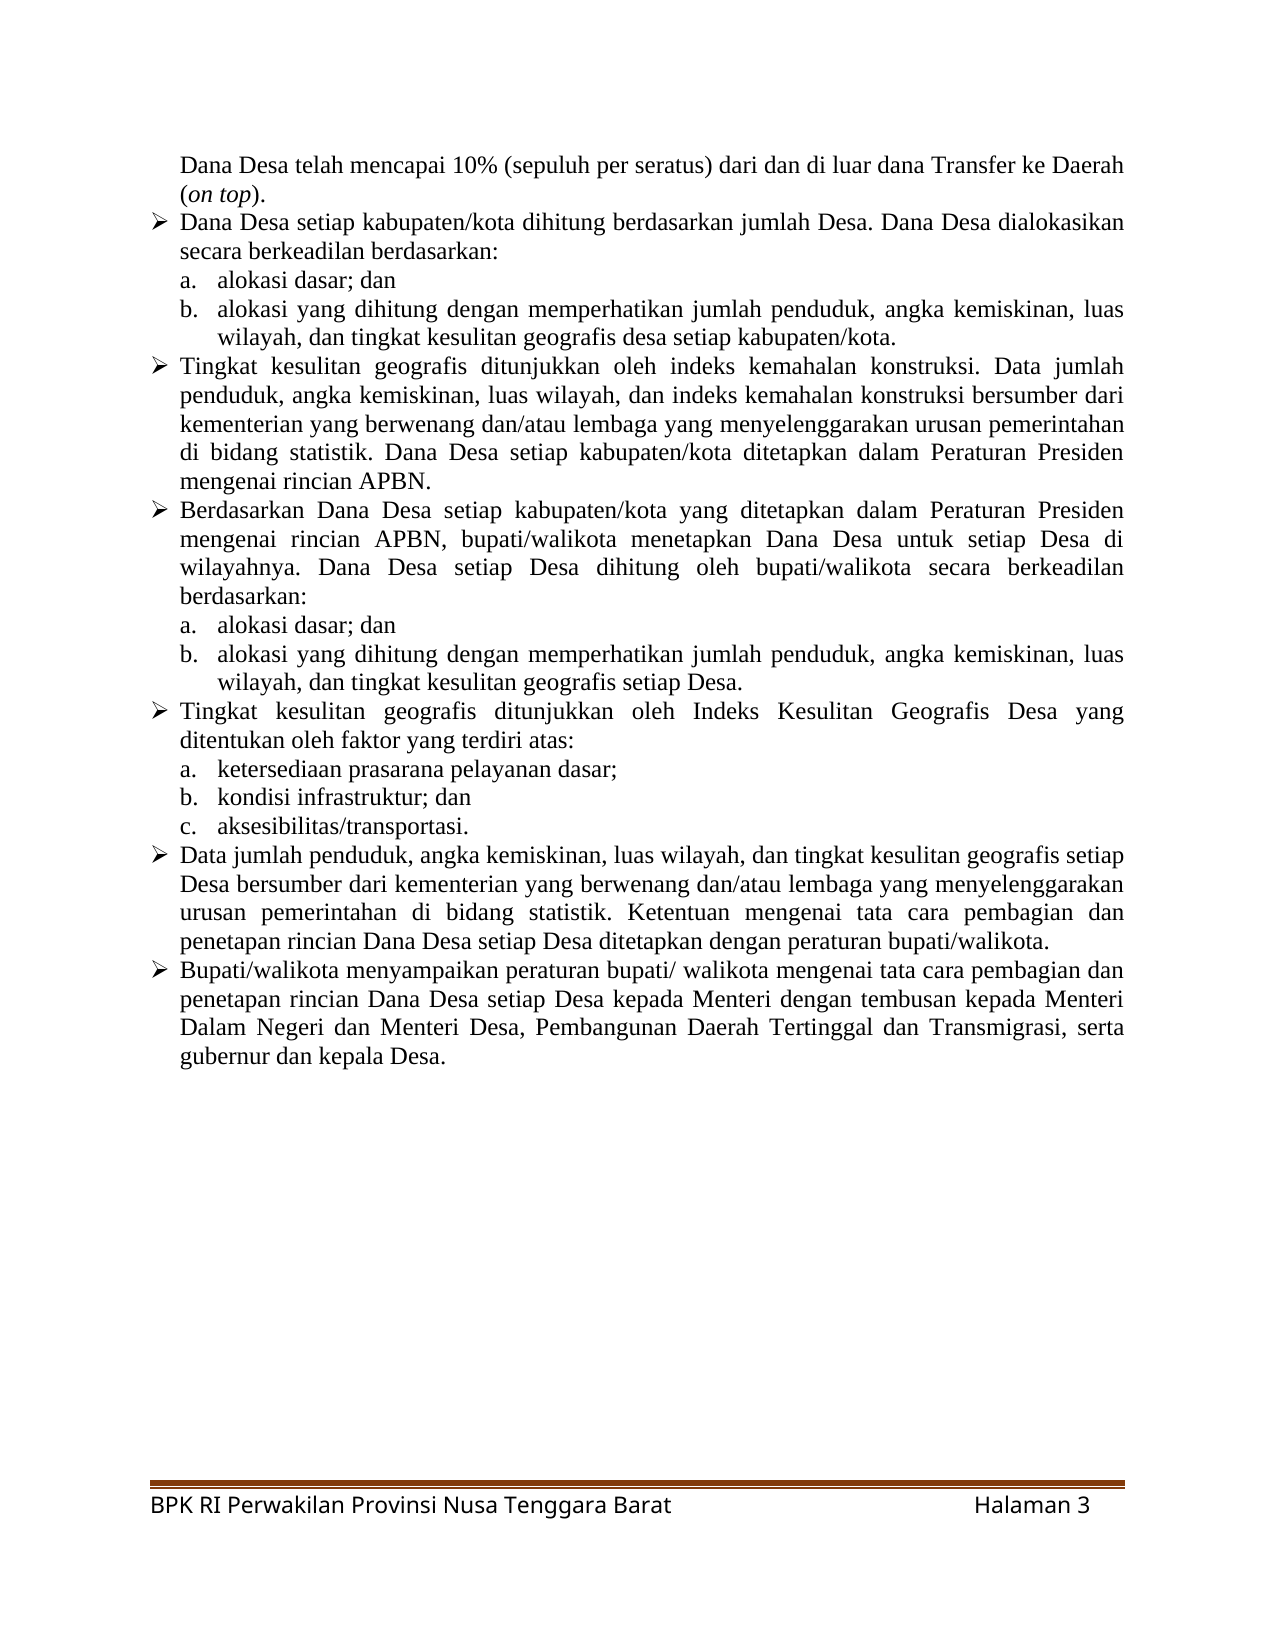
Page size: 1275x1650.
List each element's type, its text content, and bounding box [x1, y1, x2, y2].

list aksesibilitas/transportasi. [179, 811, 1125, 840]
list Bupati/walikota menyampaikan peraturan bupati/ walikota mengenai tata cara pembagian dan penetapan rincian Dana Desa setiap Desa kepada Menteri dengan tembusan kepada Menteri Dalam Negeri dan Menteri Desa, Pembangunan Daerah Tertinggal dan Transmigrasi, serta gubernur dan kepala Desa. [150, 955, 1125, 1070]
list Dana Desa setiap kabupaten/kota dihitung berdasarkan jumlah Desa. Dana Desa dialokasikan secara berkeadilan berdasarkan: [150, 207, 1125, 265]
list alokasi yang dihitung dengan memperhatikan jumlah penduduk, angka kemiskinan, luas wilayah, dan tingkat kesulitan geografis desa setiap kabupaten/kota. [179, 294, 1125, 351]
list kondisi infrastruktur; dan [179, 782, 1125, 811]
list alokasi dasar; dan [179, 265, 1125, 294]
list Berdasarkan Dana Desa setiap kabupaten/kota yang ditetapkan dalam Peraturan Presiden mengenai rincian APBN, bupati/walikota menetapkan Dana Desa untuk setiap Desa di wilayahnya. Dana Desa setiap Desa dihitung oleh bupati/walikota secara berkeadilan berdasarkan: [150, 495, 1125, 610]
list Tingkat kesulitan geografis ditunjukkan oleh indeks kemahalan konstruksi. Data jumlah penduduk, angka kemiskinan, luas wilayah, dan indeks kemahalan konstruksi bersumber dari kementerian yang berwenang dan/atau lembaga yang menyelenggarakan urusan pemerintahan di bidang statistik. Dana Desa setiap kabupaten/kota ditetapkan dalam Peraturan Presiden mengenai rincian APBN. [150, 351, 1125, 495]
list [150, 150, 1125, 207]
list alokasi dasar; dan [179, 610, 1125, 639]
list ketersediaan prasarana pelayanan dasar; [179, 754, 1125, 782]
list alokasi yang dihitung dengan memperhatikan jumlah penduduk, angka kemiskinan, luas wilayah, dan tingkat kesulitan geografis setiap Desa. [179, 639, 1125, 696]
list Tingkat kesulitan geografis ditunjukkan oleh Indeks Kesulitan Geografis Desa yang ditentukan oleh faktor yang terdiri atas: [150, 696, 1125, 754]
list Data jumlah penduduk, angka kemiskinan, luas wilayah, dan tingkat kesulitan geografis setiap Desa bersumber dari kementerian yang berwenang dan/atau lembaga yang menyelenggarakan urusan pemerintahan di bidang statistik. Ketentuan mengenai tata cara pembagian dan penetapan rincian Dana Desa setiap Desa ditetapkan dengan peraturan bupati/walikota. [150, 840, 1125, 955]
